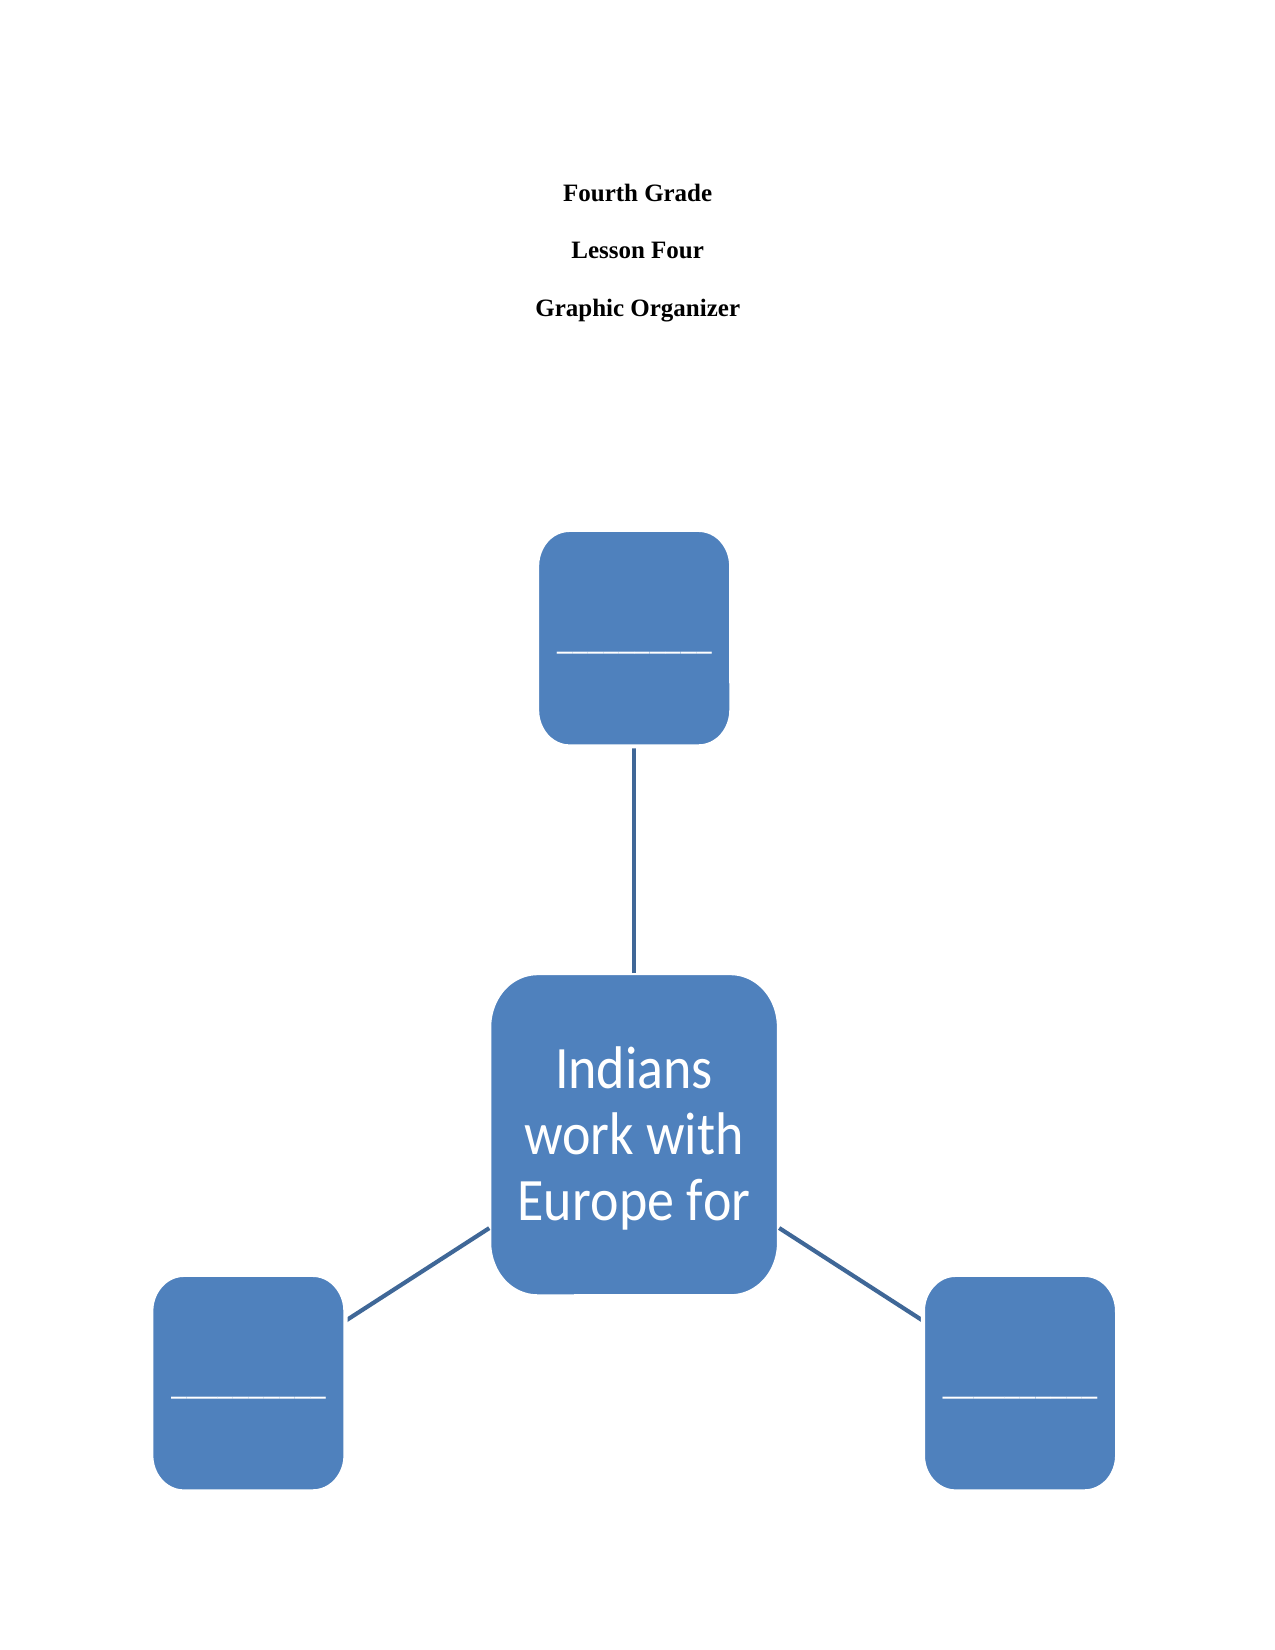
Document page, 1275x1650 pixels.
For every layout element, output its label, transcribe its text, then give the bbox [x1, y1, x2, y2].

text Graphic Organizer [150, 293, 1125, 322]
text Fourth Grade [150, 178, 1125, 207]
text Lesson Four [150, 236, 1125, 264]
